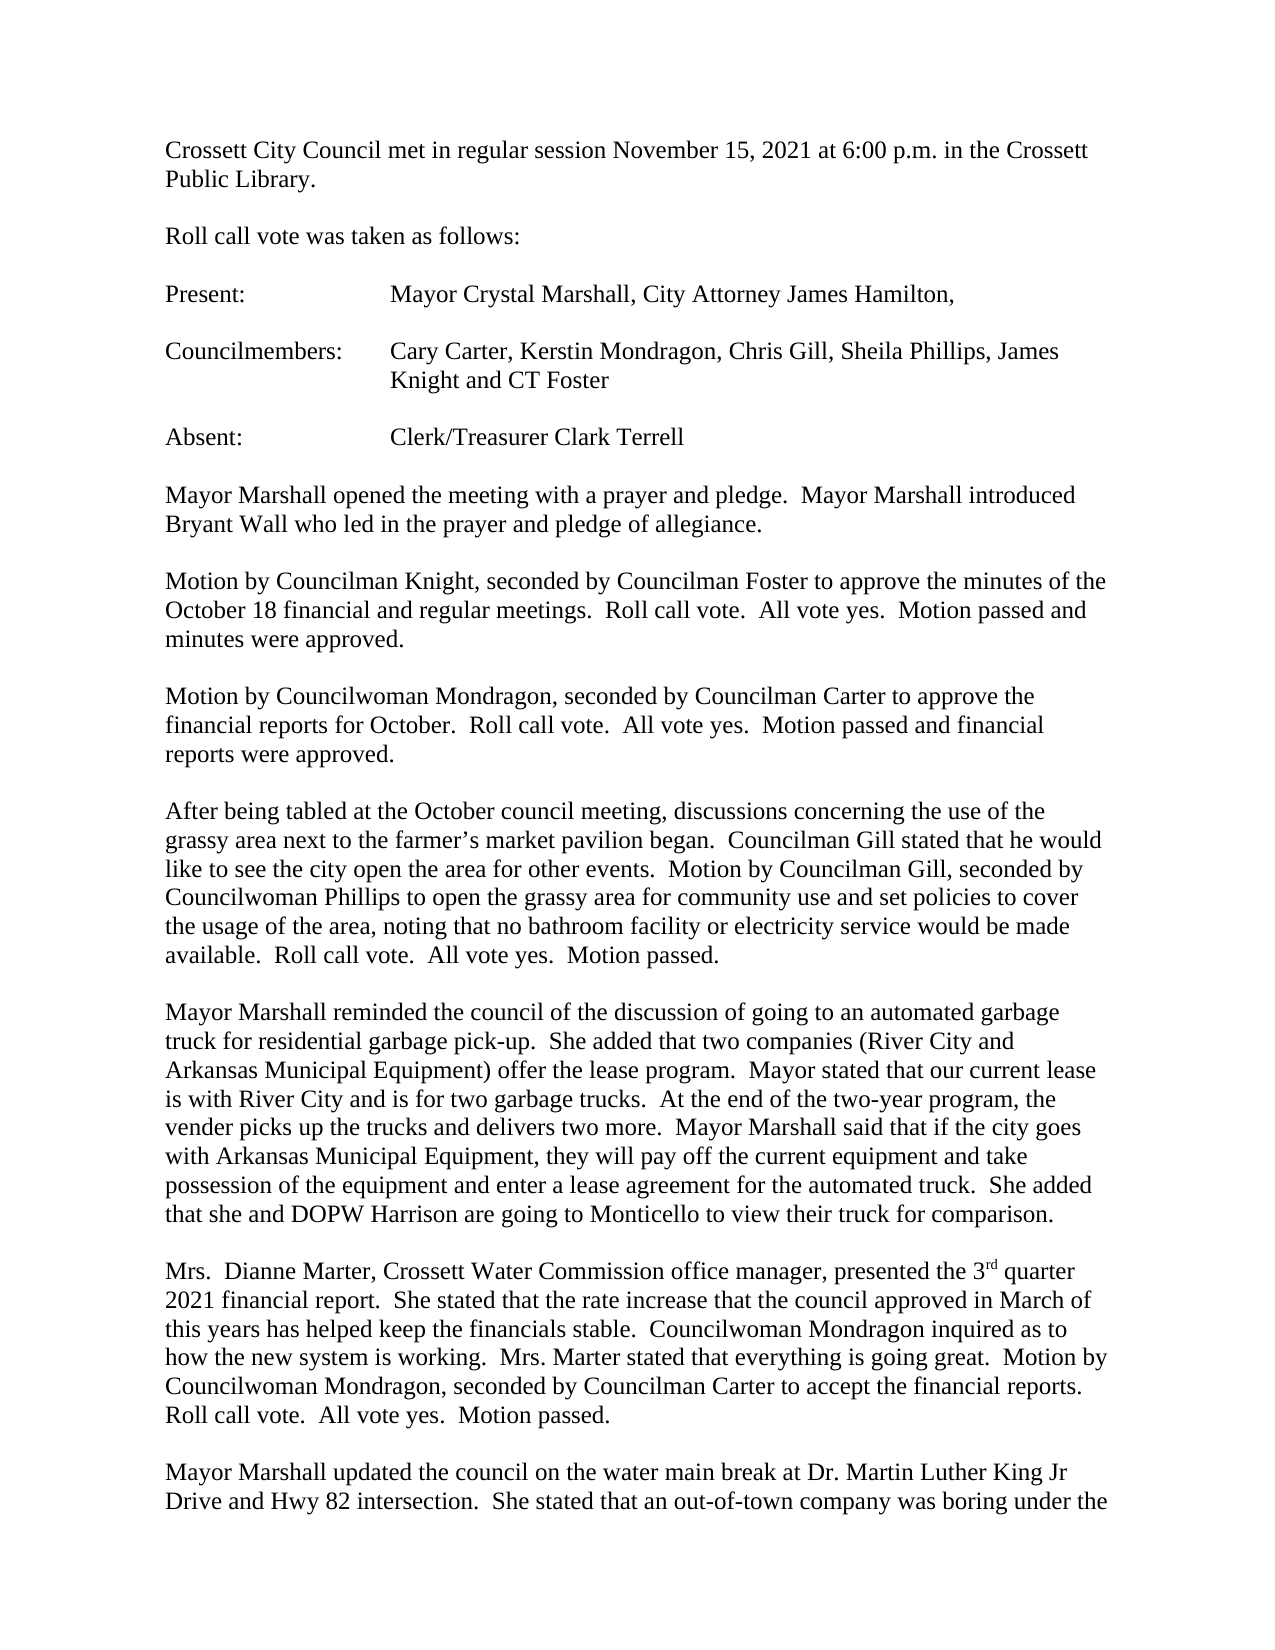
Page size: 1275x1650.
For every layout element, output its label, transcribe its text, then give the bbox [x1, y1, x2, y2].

text After being tabled at the October council meeting, discussions concerning the use of the grassy area next to the farmer’s market pavilion began. Councilman Gill stated that he would like to see the city open the area for other events. Motion by Councilman Gill, seconded by Councilwoman Phillips to open the grassy area for community use and set policies to cover the usage of the area, noting that no bathroom facility or electricity service would be made available. Roll call vote. All vote yes. Motion passed. [165, 796, 1110, 969]
text Absent: Clerk/Treasurer Clark Terrell [165, 422, 1110, 451]
text Mayor Marshall opened the meeting with a prayer and pledge. Mayor Marshall introduced Bryant Wall who led in the prayer and pledge of allegiance. [165, 480, 1110, 537]
text Mayor Marshall reminded the council of the discussion of going to an automated garbage truck for residential garbage pick-up. She added that two companies (River City and Arkansas Municipal Equipment) offer the lease program. Mayor stated that our current lease is with River City and is for two garbage trucks. At the end of the two-year program, the vender picks up the trucks and delivers two more. Mayor Marshall said that if the city goes with Arkansas Municipal Equipment, they will pay off the current equipment and take possession of the equipment and enter a lease agreement for the automated truck. She added that she and DOPW Harrison are going to Monticello to view their truck for comparison. [165, 997, 1110, 1227]
text Mrs. Dianne Marter, Crossett Water Commission office manager, presented the 3rd quarter 2021 financial report. She stated that the rate increase that the council approved in March of this years has helped keep the financials stable. Councilwoman Mondragon inquired as to how the new system is working. Mrs. Marter stated that everything is going great. Motion by Councilwoman Mondragon, seconded by Councilman Carter to accept the financial reports. Roll call vote. All vote yes. Motion passed. [165, 1256, 1110, 1429]
text Councilmembers: Cary Carter, Kerstin Mondragon, Chris Gill, Sheila Phillips, James Knight and CT Foster [165, 336, 1110, 394]
text Present: Mayor Crystal Marshall, City Attorney James Hamilton, [165, 279, 1110, 307]
text Motion by Councilman Knight, seconded by Councilman Foster to approve the minutes of the October 18 financial and regular meetings. Roll call vote. All vote yes. Motion passed and minutes were approved. [165, 566, 1110, 652]
text Roll call vote was taken as follows: [165, 221, 1110, 250]
text Crossett City Council met in regular session November 15, 2021 at 6:00 p.m. in the Crossett Public Library. [165, 135, 1110, 192]
text Motion by Councilwoman Mondragon, seconded by Councilman Carter to approve the financial reports for October. Roll call vote. All vote yes. Motion passed and financial reports were approved. [165, 681, 1110, 767]
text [165, 1457, 1110, 1515]
